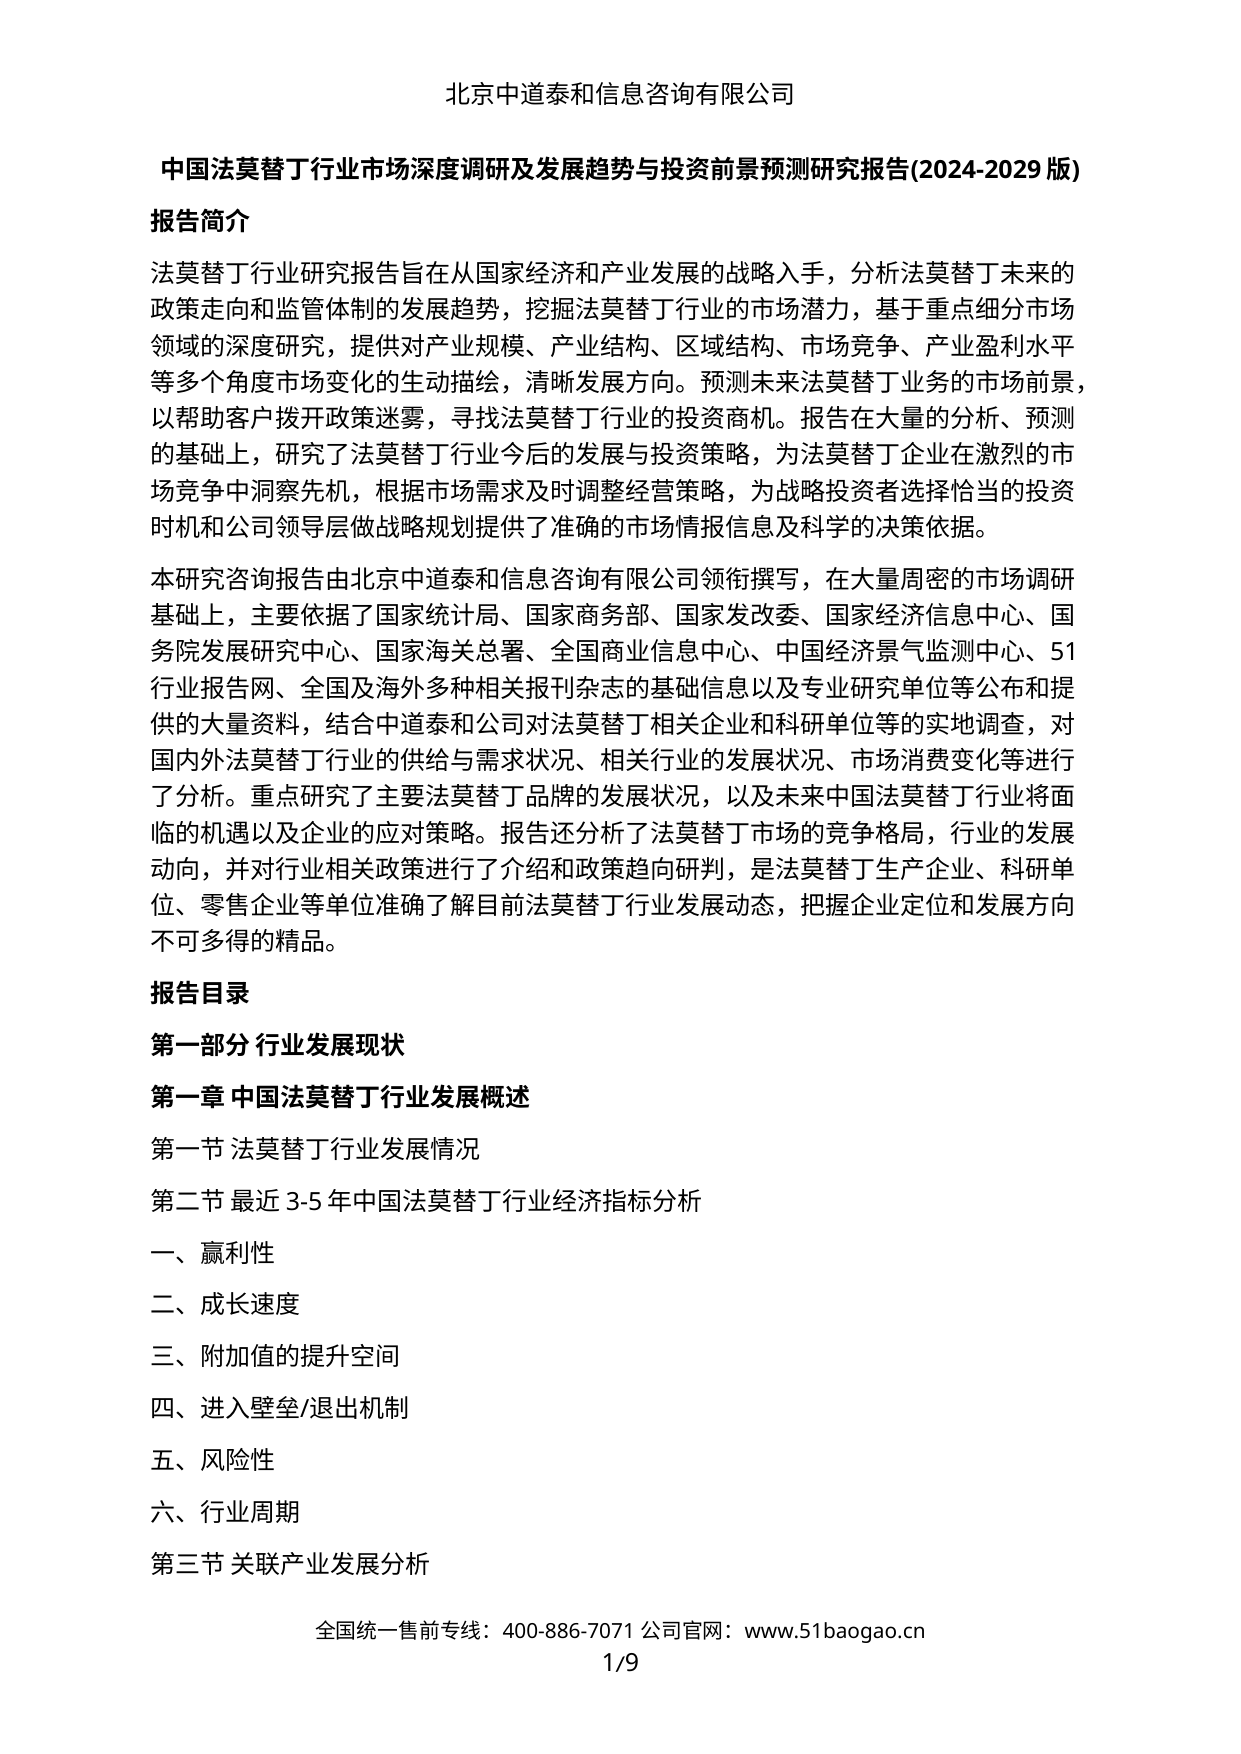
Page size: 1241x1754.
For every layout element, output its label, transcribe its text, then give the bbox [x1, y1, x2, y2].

text 第一部分 行业发展现状 [150, 1026, 1090, 1062]
text 六、行业周期 [150, 1492, 1090, 1529]
text 本研究咨询报告由北京中道泰和信息咨询有限公司领衔撰写，在大量周密的市场调研基础上，主要依据了国家统计局、国家商务部、国家发改委、国家经济信息中心、国务院发展研究中心、国家海关总署、全国商业信息中心、中国经济景气监测中心、51行业报告网、全国及海外多种相关报刊杂志的基础信息以及专业研究单位等公布和提供的大量资料，结合中道泰和公司对法莫替丁相关企业和科研单位等的实地调查，对国内外法莫替丁行业的供给与需求状况、相关行业的发展状况、市场消费变化等进行了分析。重点研究了主要法莫替丁品牌的发展状况，以及未来中国法莫替丁行业将面临的机遇以及企业的应对策略。报告还分析了法莫替丁市场的竞争格局，行业的发展动向，并对行业相关政策进行了介绍和政策趋向研判，是法莫替丁生产企业、科研单位、零售企业等单位准确了解目前法莫替丁行业发展动态，把握企业定位和发展方向不可多得的精品。 [150, 559, 1090, 958]
text 第三节 关联产业发展分析 [150, 1544, 1090, 1581]
text 四、进入壁垒/退出机制 [150, 1389, 1090, 1425]
text 三、附加值的提升空间 [150, 1337, 1090, 1373]
text 报告目录 [150, 974, 1090, 1010]
text 一、赢利性 [150, 1233, 1090, 1269]
text 第一节 法莫替丁行业发展情况 [150, 1129, 1090, 1166]
text 第一章 中国法莫替丁行业发展概述 [150, 1077, 1090, 1114]
text 二、成长速度 [150, 1285, 1090, 1321]
text 五、风险性 [150, 1441, 1090, 1477]
text 中国法莫替丁行业市场深度调研及发展趋势与投资前景预测研究报告(2024-2029版) [150, 150, 1090, 186]
text 报告简介 [150, 202, 1090, 238]
text 法莫替丁行业研究报告旨在从国家经济和产业发展的战略入手，分析法莫替丁未来的政策走向和监管体制的发展趋势，挖掘法莫替丁行业的市场潜力，基于重点细分市场领域的深度研究，提供对产业规模、产业结构、区域结构、市场竞争、产业盈利水平等多个角度市场变化的生动描绘，清晰发展方向。预测未来法莫替丁业务的市场前景，以帮助客户拨开政策迷雾，寻找法莫替丁行业的投资商机。报告在大量的分析、预测的基础上，研究了法莫替丁行业今后的发展与投资策略，为法莫替丁企业在激烈的市场竞争中洞察先机，根据市场需求及时调整经营策略，为战略投资者选择恰当的投资时机和公司领导层做战略规划提供了准确的市场情报信息及科学的决策依据。 [150, 254, 1090, 544]
text 第二节 最近3-5年中国法莫替丁行业经济指标分析 [150, 1181, 1090, 1217]
